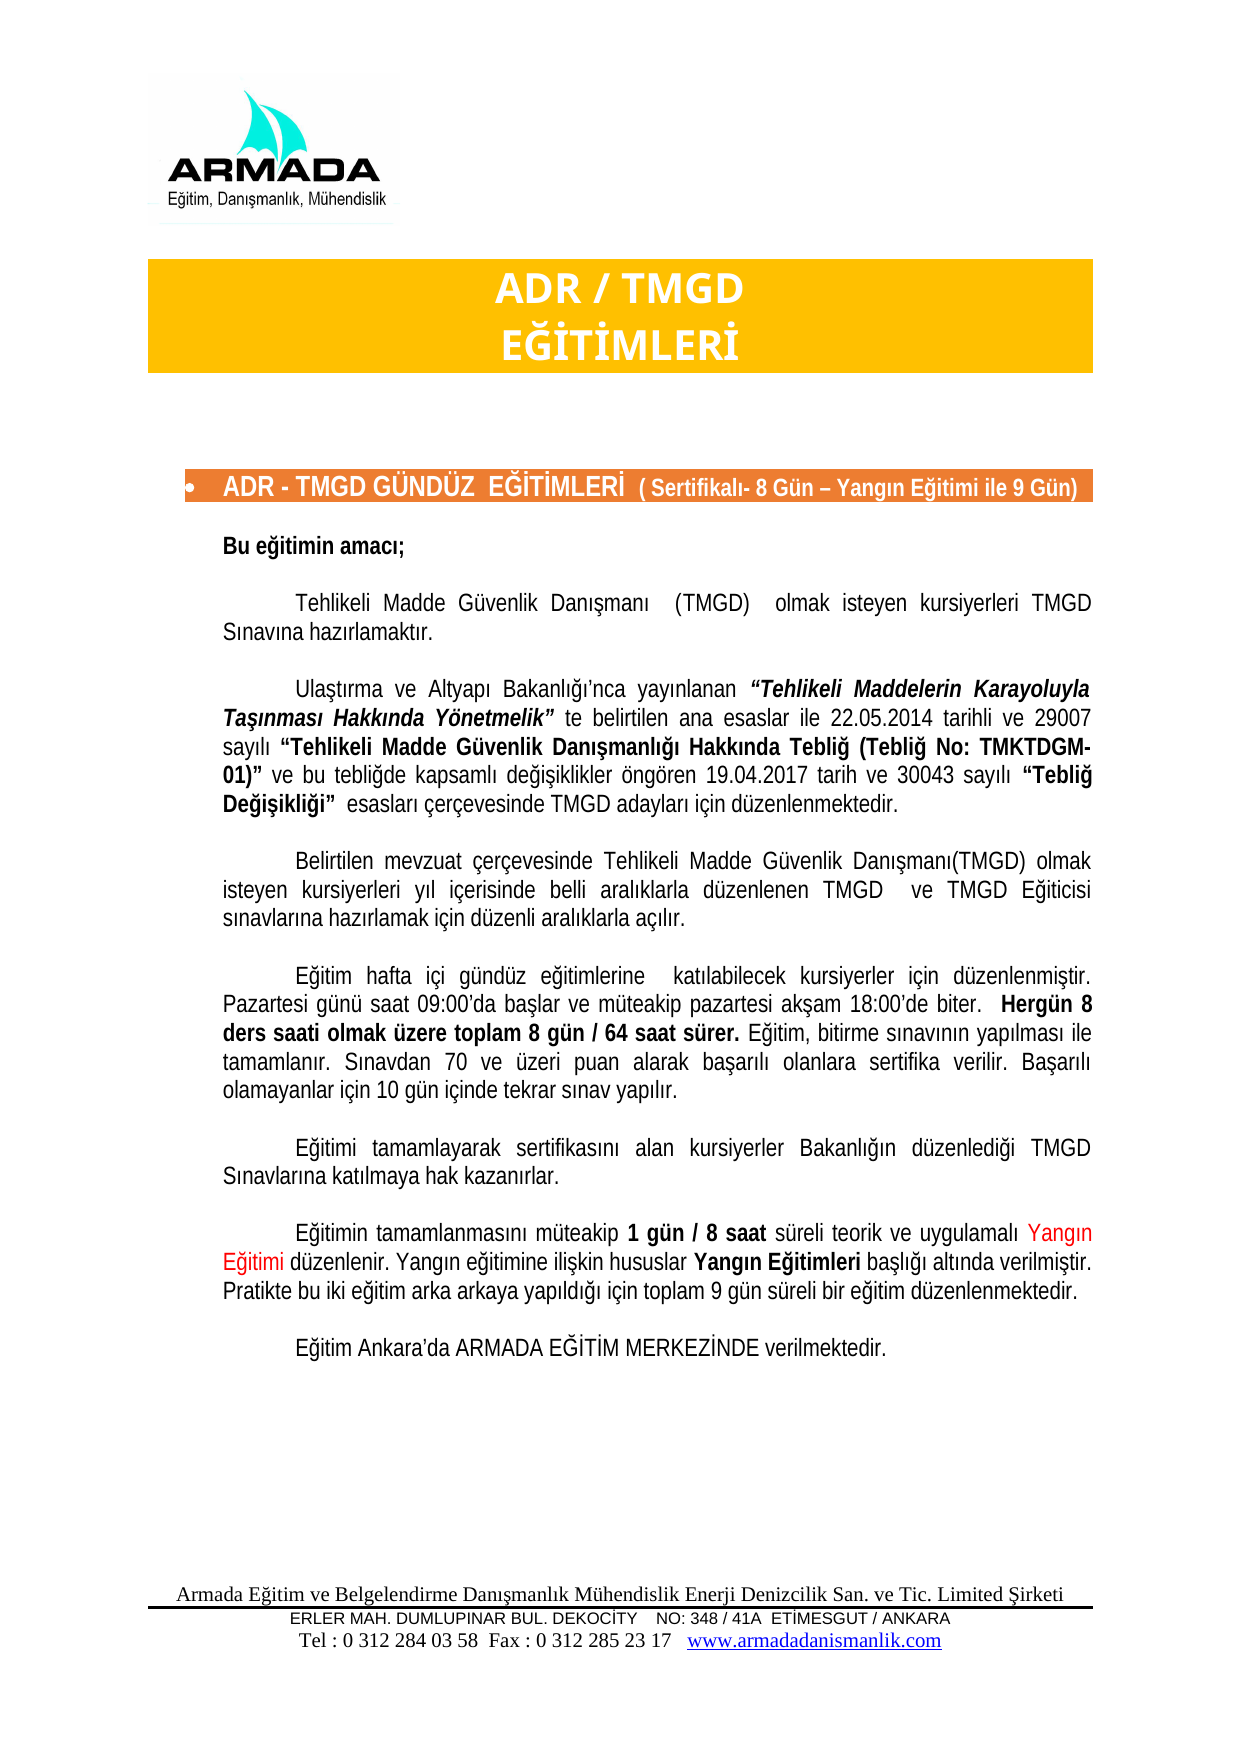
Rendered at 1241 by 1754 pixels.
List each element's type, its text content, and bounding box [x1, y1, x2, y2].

list Tehlikeli Madde Güvenlik Danışmanı (TMGD) olmak isteyen kursiyerleri TMGD Sınavına hazırlamaktır. [223, 588, 1093, 646]
list Eğitimi tamamlayarak sertifikasını alan kursiyerler Bakanlığın düzenlediği TMGD Sınavlarına katılmaya hak kazanırlar. [223, 1132, 1093, 1190]
list Eğitimin tamamlanmasını müteakip 1 gün / 8 saat süreli teorik ve uygulamalı Yangın Eğitimi düzenlenir. Yangın eğitimine ilişkin hususlar Yangın Eğitimleri başlığı altında verilmiştir. Pratikte bu iki eğitim arka arkaya yapıldığı için toplam 9 gün süreli bir eğitim düzenlenmektedir. [223, 1218, 1093, 1304]
list Belirtilen mevzuat çerçevesinde Tehlikeli Madde Güvenlik Danışmanı(TMGD) olmak isteyen kursiyerleri yıl içerisinde belli aralıklarla düzenlenen TMGD ve TMGD Eğiticisi sınavlarına hazırlamak için düzenli aralıklarla açılır. [223, 846, 1093, 932]
text EĞİTİMLERİ [148, 316, 1093, 373]
text ADR / TMGD [148, 259, 1093, 316]
list ADR - TMGD GÜNDÜZ EĞİTİMLERİ ( Sertifikalı- 8 Gün – Yangın Eğitimi ile 9 Gün) [185, 469, 1093, 502]
list Bu eğitimin amacı; [223, 531, 1093, 559]
list Eğitim hafta içi gündüz eğitimlerine katılabilecek kursiyerler için düzenlenmiştir. Pazartesi günü saat 09:00’da başlar ve müteakip pazartesi akşam 18:00’de biter. Hergün 8 ders saati olmak üzere toplam 8 gün / 64 saat sürer. Eğitim, bitirme sınavının yapılması ile tamamlanır. Sınavdan 70 ve üzeri puan alarak başarılı olanlara sertifika verilir. Başarılı olamayanlar için 10 gün içinde tekrar sınav yapılır. [223, 961, 1093, 1104]
list Eğitim Ankara’da ARMADA EĞİTİM MERKEZİNDE verilmektedir. [223, 1333, 1093, 1362]
list Ulaştırma ve Altyapı Bakanlığı’nca yayınlanan “Tehlikeli Maddelerin Karayoluyla Taşınması Hakkında Yönetmelik” te belirtilen ana esaslar ile 22.05.2014 tarihli ve 29007 sayılı “Tehlikeli Madde Güvenlik Danışmanlığı Hakkında Tebliğ (Tebliğ No: TMKTDGM-01)” ve bu tebliğde kapsamlı değişiklikler öngören 19.04.2017 tarih ve 30043 sayılı “Tebliğ Değişikliği” esasları çerçevesinde TMGD adayları için düzenlenmektedir. [223, 674, 1093, 817]
picture [147, 73, 400, 226]
